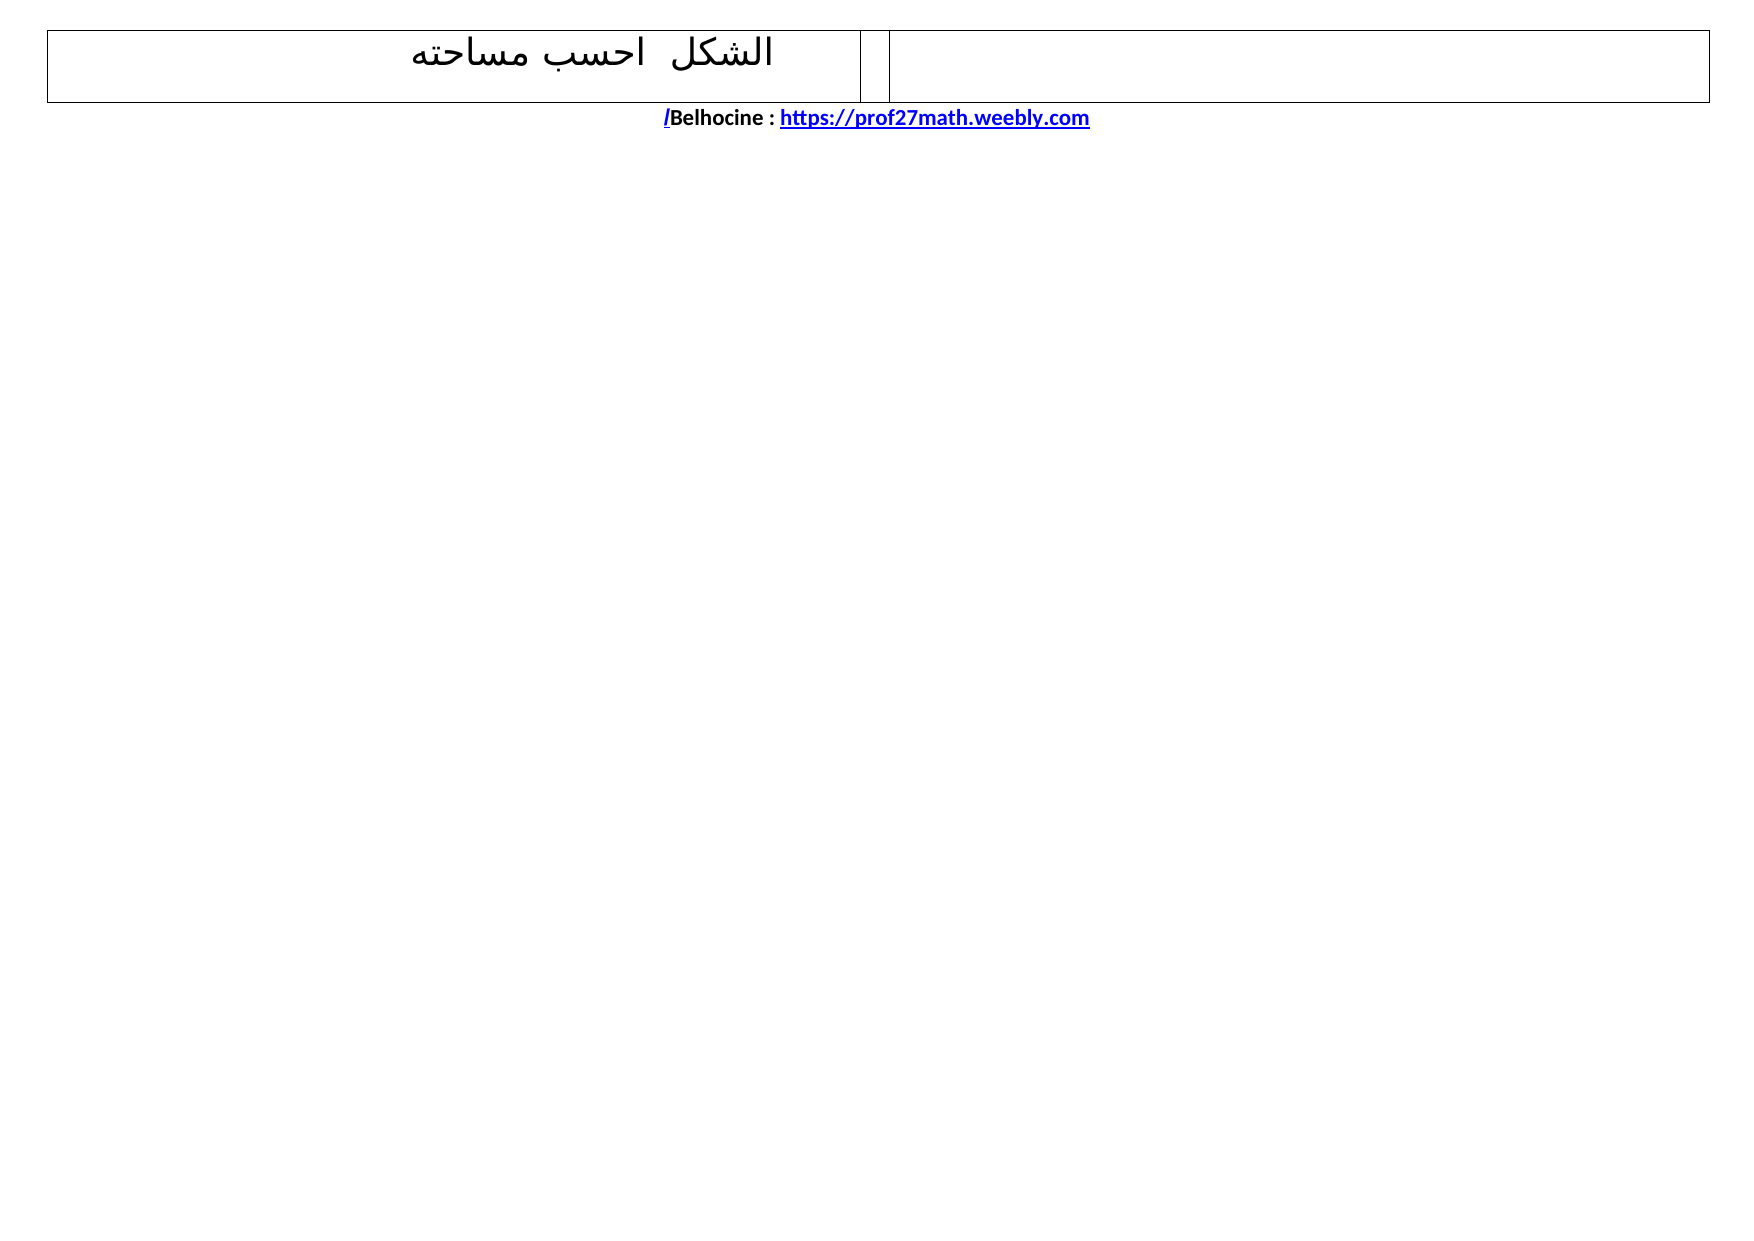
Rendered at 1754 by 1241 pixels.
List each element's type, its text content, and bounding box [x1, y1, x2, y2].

table_header [861, 31, 889, 102]
text Belhocine : https://prof27math.weebly.com/ [59, 103, 1695, 131]
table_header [890, 31, 1709, 102]
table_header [48, 31, 860, 102]
